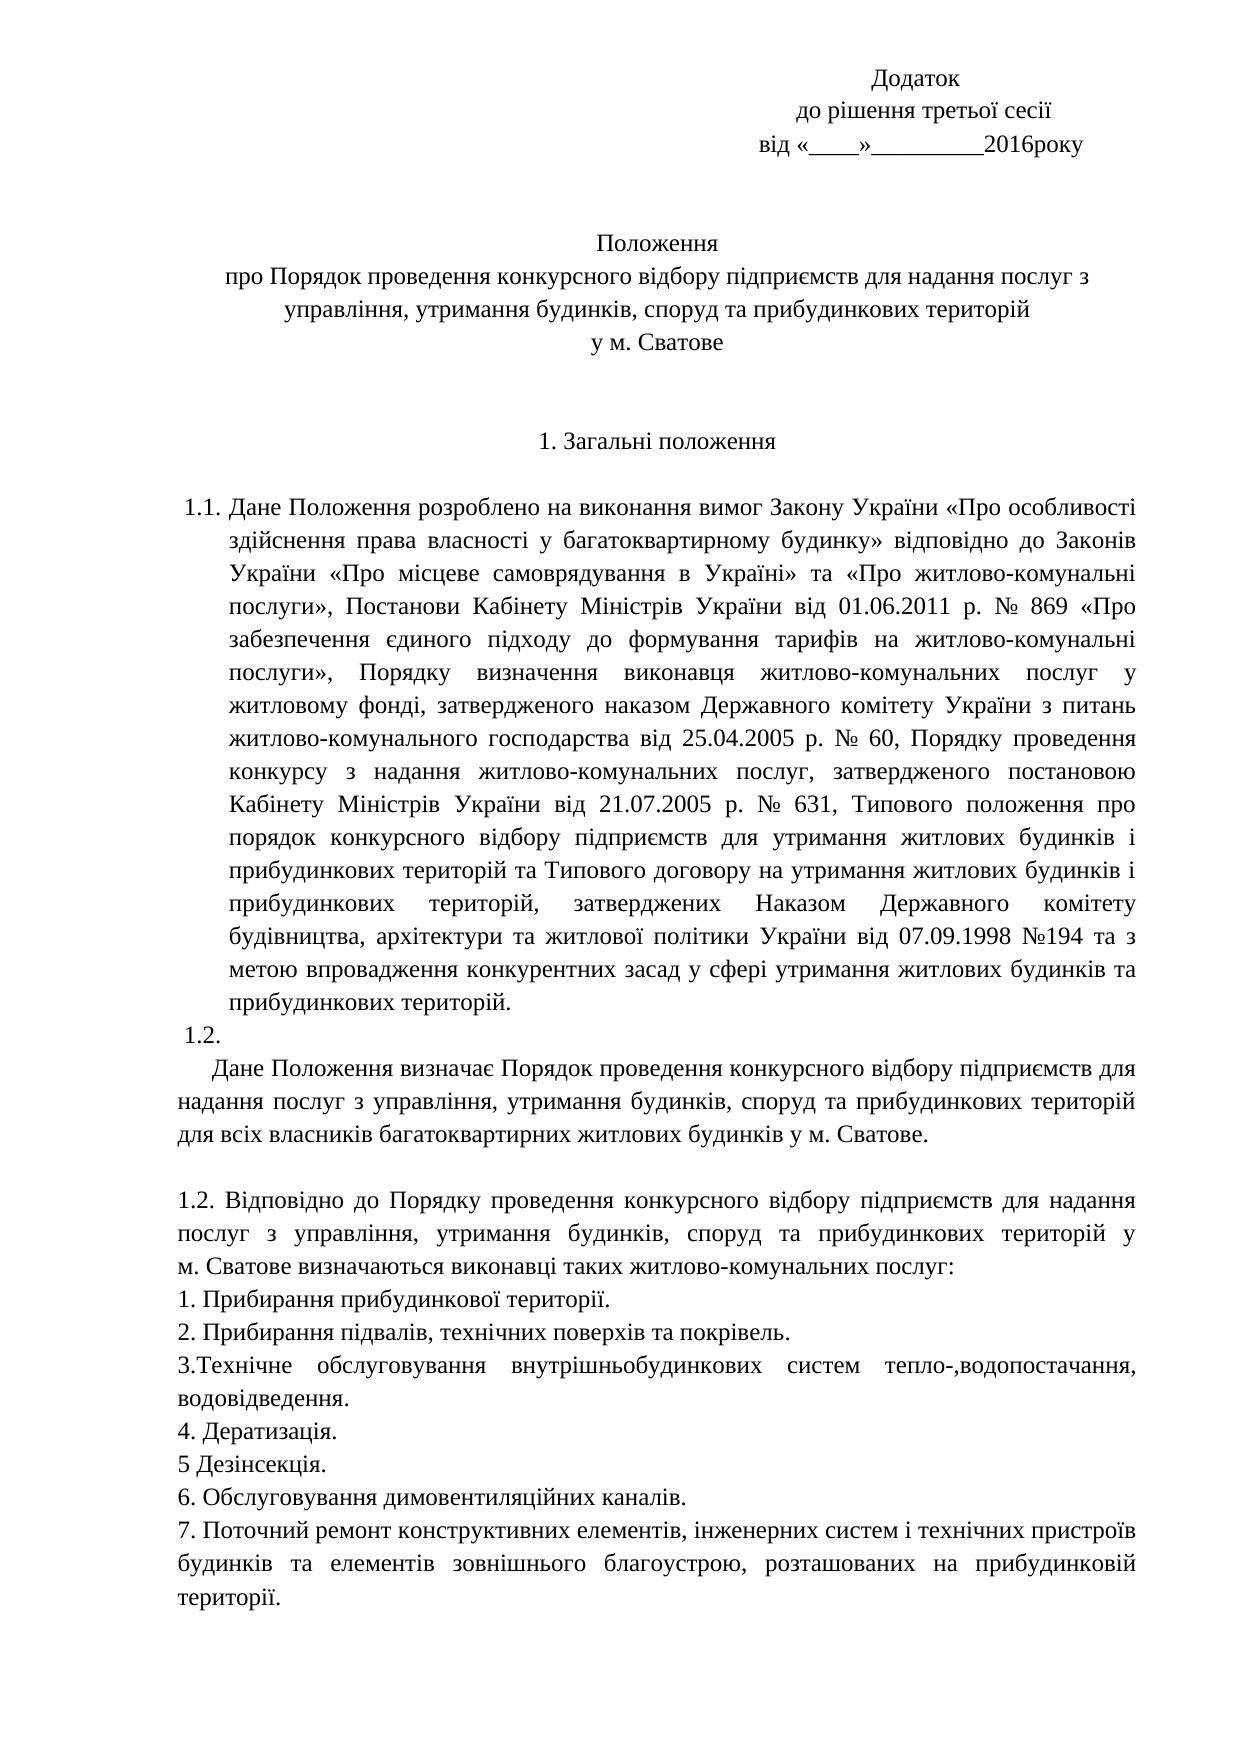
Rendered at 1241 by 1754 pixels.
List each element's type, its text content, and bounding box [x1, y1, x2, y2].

text 1.2. Відповідно до Порядку проведення конкурсного відбору підприємств для надання послуг з управління, утримання будинків, споруд та прибудинкових територій у м. Сватове визначаються виконавці таких житлово-комунальних послуг: [177, 1185, 1137, 1280]
text 2. Прибирання підвалів, технічних поверхів та покрівель. [177, 1317, 1137, 1346]
text 1. Прибирання прибудинкової території. [177, 1284, 1137, 1313]
text Положення [177, 228, 1137, 256]
list Дане Положення розроблено на виконання вимог Закону України «Про особливості здійснення права власності у багатоквартирному будинку» відповідно до Законів України «Про місцеве самоврядування в Україні» та «Про житлово-комунальні послуги», Постанови Кабінету Міністрів України від 01.06.2011 р. № 869 «Про забезпечення єдиного підходу до формування тарифів на житлово-комунальні послуги», Порядку визначення виконавця житлово-комунальних послуг у житловому фонді, затвердженого наказом Державного комітету України з питань житлово-комунального господарства від 25.04.2005 р. № 60, Порядку проведення конкурсу з надання житлово-комунальних послуг, затвердженого постановою Кабінету Міністрів України від 21.07.2005 р. № 631, Типового положення про порядок конкурсного відбору підприємств для утримання житлових будинків і прибудинкових територій та Типового договору на утримання житлових будинків і прибудинкових територій, затверджених Наказом Державного комітету будівництва, архітектури та житлової політики України від 07.09.1998 №194 та з метою впровадження конкурентних засад у сфері утримання житлових будинків та прибудинкових територій. [183, 492, 1137, 1016]
text Додаток [177, 63, 1137, 91]
text у м. Сватове [177, 327, 1137, 356]
text до рішення третьої сесії [177, 96, 1137, 124]
text 1. Загальні положення [177, 426, 1137, 454]
text 6. Обслуговування димовентиляційних каналів. [177, 1482, 1137, 1511]
text про Порядок проведення конкурсного відбору підприємств для надання послуг з управління, утримання будинків, споруд та прибудинкових територій [177, 261, 1137, 322]
text 5 Дезінсекція. [177, 1449, 1137, 1478]
text від «____»_________2016року [177, 129, 1137, 157]
text Дане Положення визначає Порядок проведення конкурсного відбору підприємств для надання послуг з управління, утримання будинків, споруд та прибудинкових територій для всіх власників багатоквартирних житлових будинків у м. Сватове. [177, 1053, 1137, 1148]
text 7. Поточний ремонт конструктивних елементів, інженерних систем і технічних пристроїв будинків та елементів зовнішнього благоустрою, розташованих на прибудинковій території. [177, 1516, 1137, 1610]
text 4. Дератизація. [177, 1416, 1137, 1445]
text 3.Технічне обслуговування внутрішньобудинкових систем тепло-,водопостачання, водовідведення. [177, 1350, 1137, 1412]
